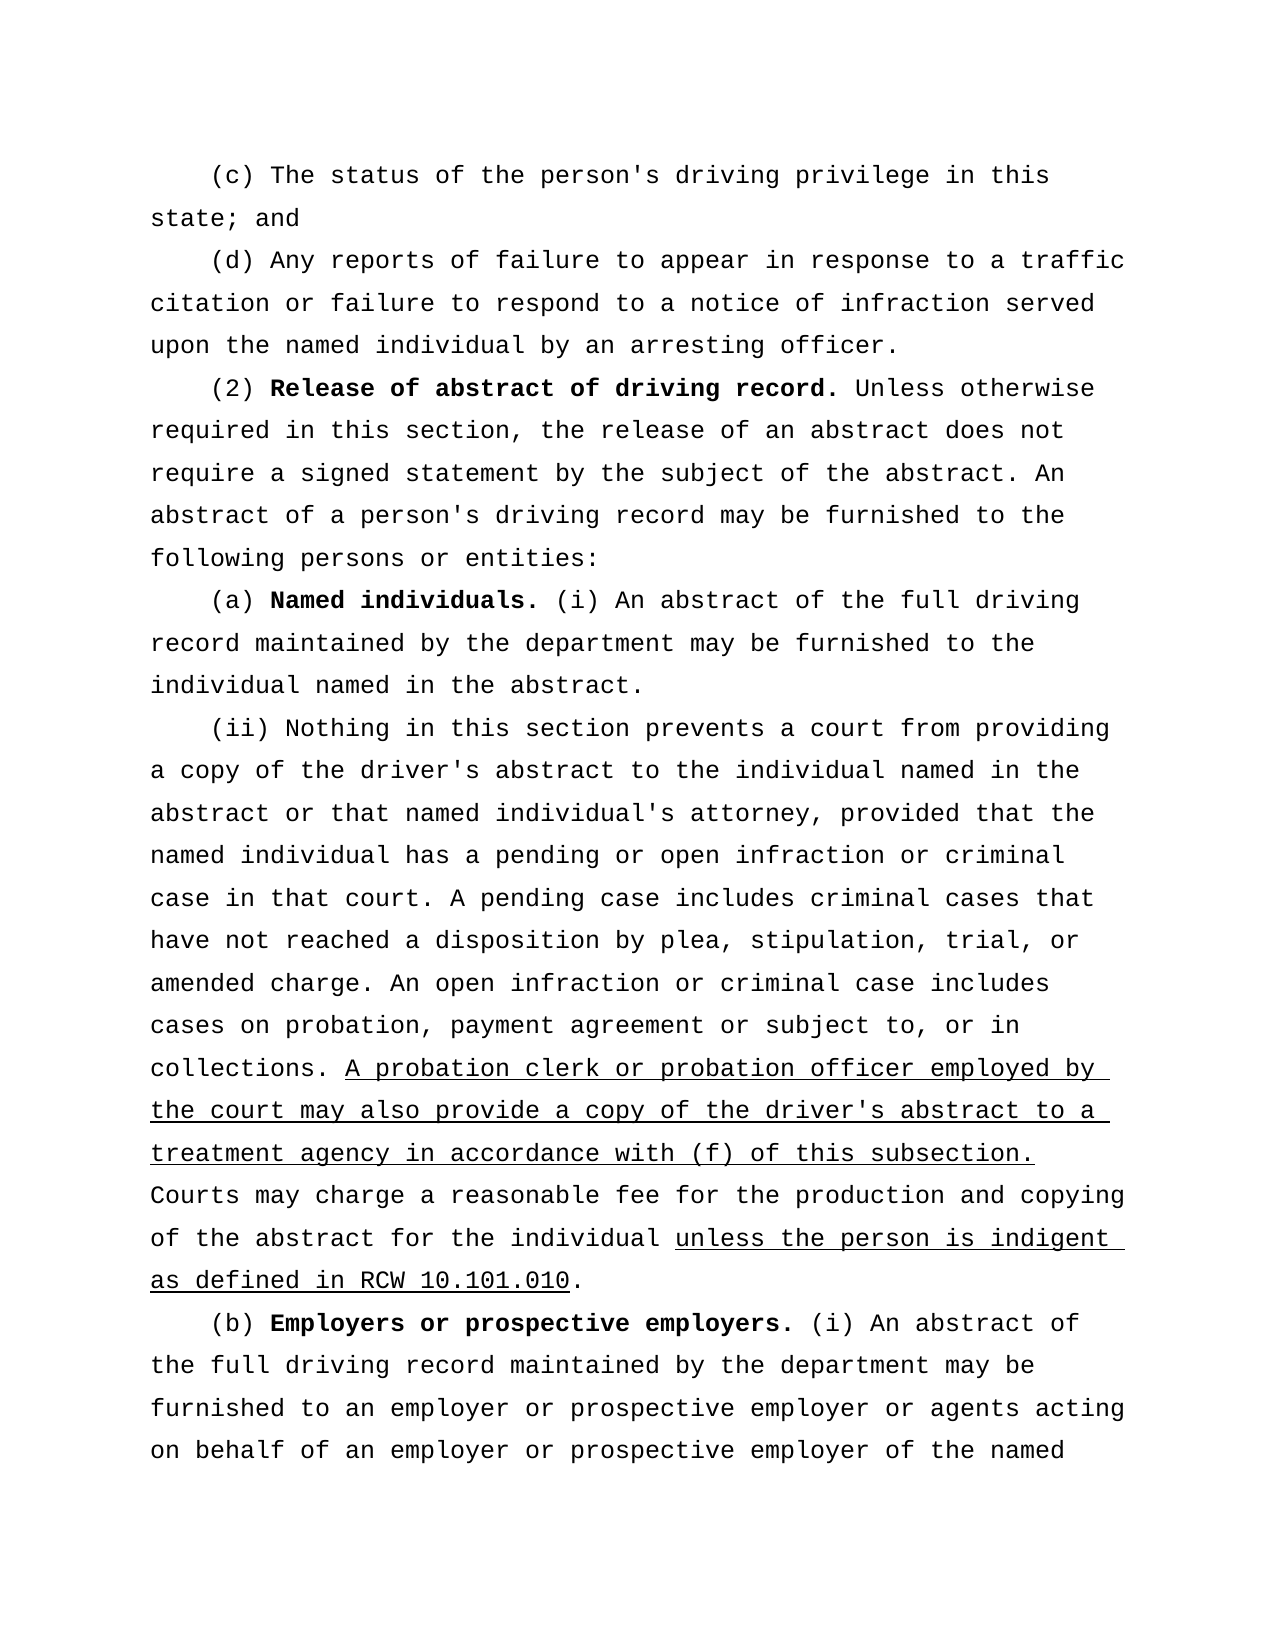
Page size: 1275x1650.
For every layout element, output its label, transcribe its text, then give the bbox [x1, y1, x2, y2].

text (2) Release of abstract of driving record. Unless otherwise required in this section, the release of an abstract does not require a signed statement by the subject of the abstract. An abstract of a person's driving record may be furnished to the following persons or entities: [150, 362, 1125, 575]
text (c) The status of the person's driving privilege in this state; and [150, 150, 1125, 235]
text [150, 1297, 1125, 1467]
text (ii) Nothing in this section prevents a court from providing a copy of the driver's abstract to the individual named in the abstract or that named individual's attorney, provided that the named individual has a pending or open infraction or criminal case in that court. A pending case includes criminal cases that have not reached a disposition by plea, stipulation, trial, or amended charge. An open infraction or criminal case includes cases on probation, payment agreement or subject to, or in collections. A probation clerk or probation officer employed by the court may also provide a copy of the driver's abstract to a treatment agency in accordance with (f) of this subsection. Courts may charge a reasonable fee for the production and copying of the abstract for the individual unless the person is indigent as defined in RCW 10.101.010. [150, 702, 1125, 1297]
text (d) Any reports of failure to appear in response to a traffic citation or failure to respond to a notice of infraction served upon the named individual by an arresting officer. [150, 235, 1125, 362]
text (a) Named individuals. (i) An abstract of the full driving record maintained by the department may be furnished to the individual named in the abstract. [150, 575, 1125, 702]
